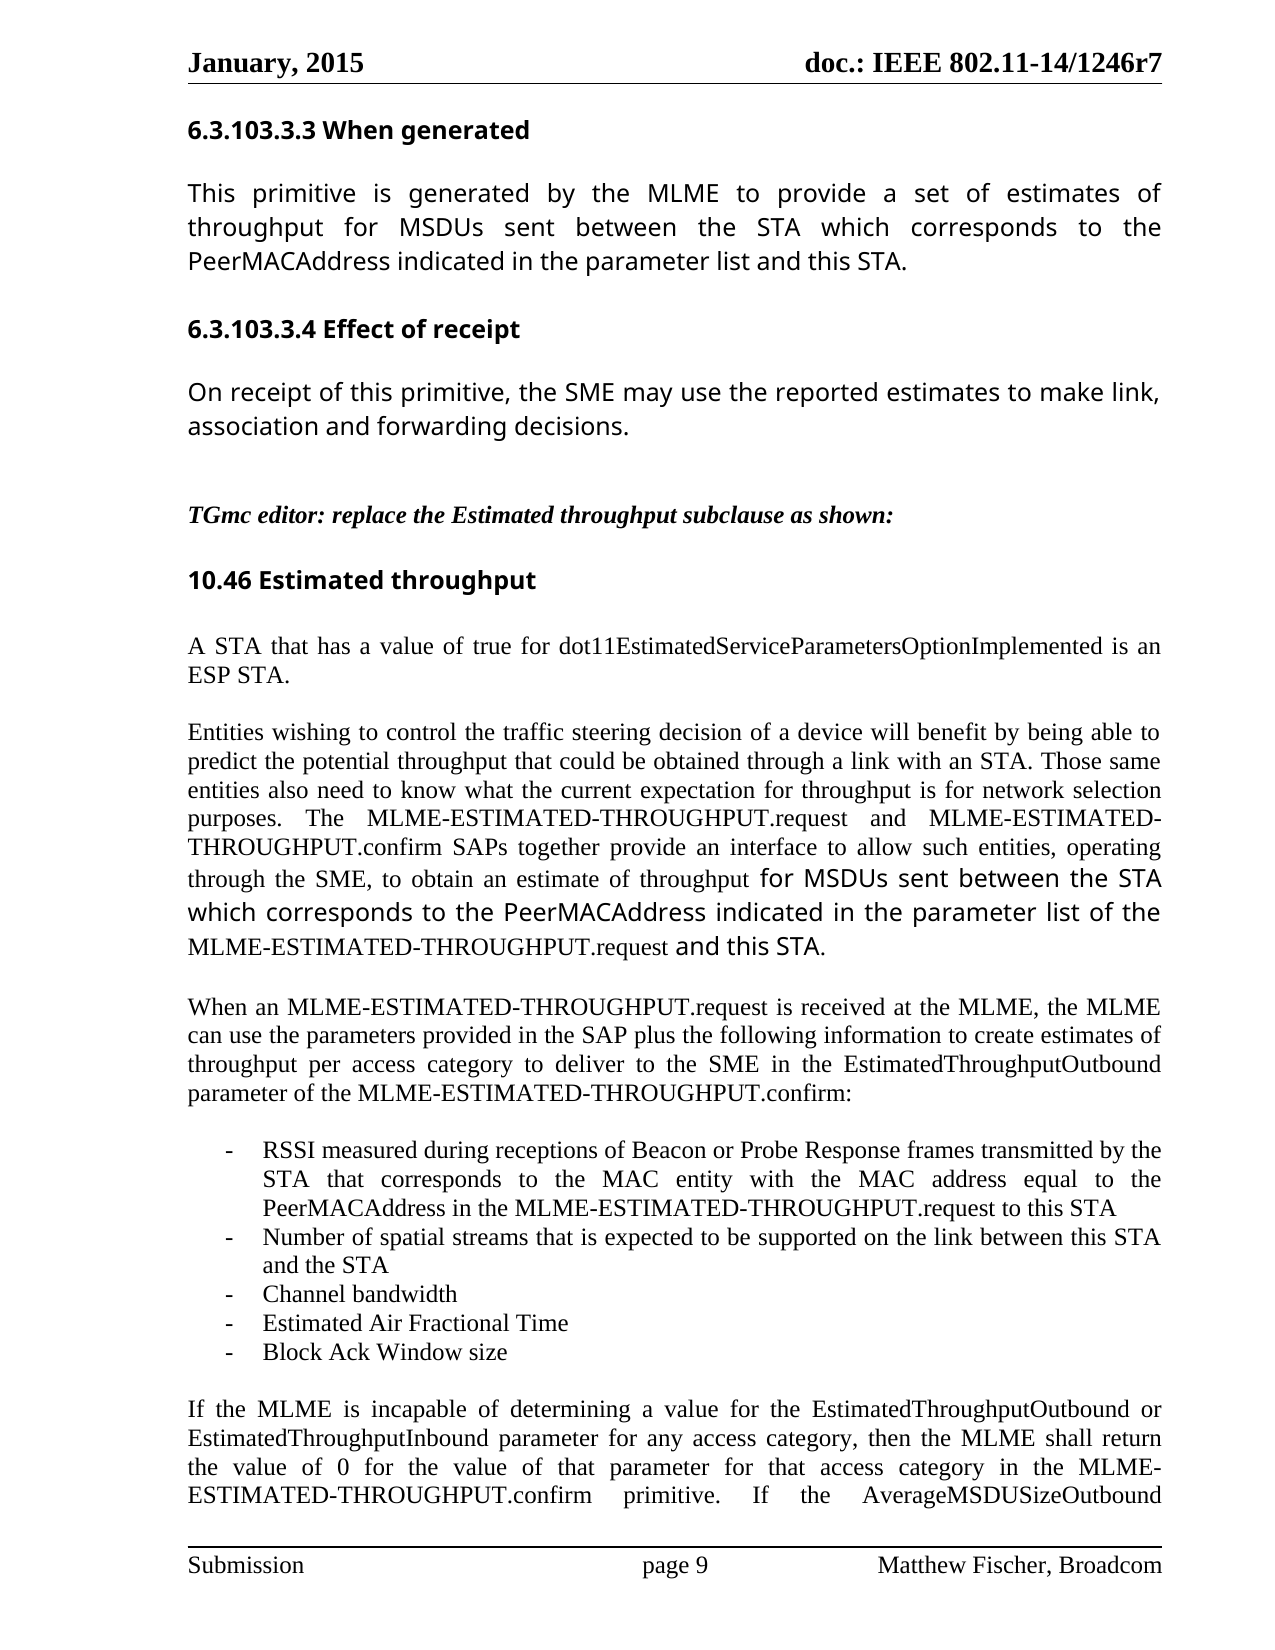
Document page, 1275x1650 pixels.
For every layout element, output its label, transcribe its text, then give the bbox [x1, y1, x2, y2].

text TGmc editor: replace the Estimated throughput subclause as shown: [187, 500, 1162, 529]
list RSSI measured during receptions of Beacon or Probe Response frames transmitted by the STA that corresponds to the MAC entity with the MAC address equal to the PeerMACAddress in the MLME-ESTIMATED-THROUGHPUT.request to this STA [225, 1136, 1162, 1222]
text 10.46 Estimated throughput [187, 563, 1162, 597]
text When an MLME-ESTIMATED-THROUGHPUT.request is received at the MLME, the MLME can use the parameters provided in the SAP plus the following information to create estimates of throughput per access category to deliver to the SME in the EstimatedThroughputOutbound parameter of the MLME-ESTIMATED-THROUGHPUT.confirm: [187, 992, 1162, 1107]
text On receipt of this primitive, the SME may use the reported estimates to make link, association and forwarding decisions. [187, 374, 1162, 442]
text Entities wishing to control the traffic steering decision of a device will benefit by being able to predict the potential throughput that could be obtained through a link with an STA. Those same entities also need to know what the current expectation for throughput is for network selection purposes. The MLME-ESTIMATED-THROUGHPUT.request and MLME-ESTIMATED-THROUGHPUT.confirm SAPs together provide an interface to allow such entities, operating through the SME, to obtain an estimate of throughput for MSDUs sent between the STA which corresponds to the PeerMACAddress indicated in the parameter list of the MLME-ESTIMATED-THROUGHPUT.request and this STA. [187, 717, 1162, 963]
list Block Ack Window size [225, 1337, 1162, 1366]
list Estimated Air Fractional Time [225, 1308, 1162, 1337]
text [187, 1394, 1162, 1509]
text This primitive is generated by the MLME to provide a set of estimates of throughput for MSDUs sent between the STA which corresponds to the PeerMACAddress indicated in the parameter list and this STA. [187, 175, 1162, 277]
text 6.3.103.3.3 When generated [187, 112, 1162, 147]
text 6.3.103.3.4 Effect of receipt [187, 312, 1162, 346]
text A STA that has a value of true for dot11EstimatedServiceParametersOptionImplemented is an ESP STA. [187, 631, 1162, 688]
list Channel bandwidth [225, 1279, 1162, 1308]
list Number of spatial streams that is expected to be supported on the link between this STA and the STA [225, 1222, 1162, 1279]
